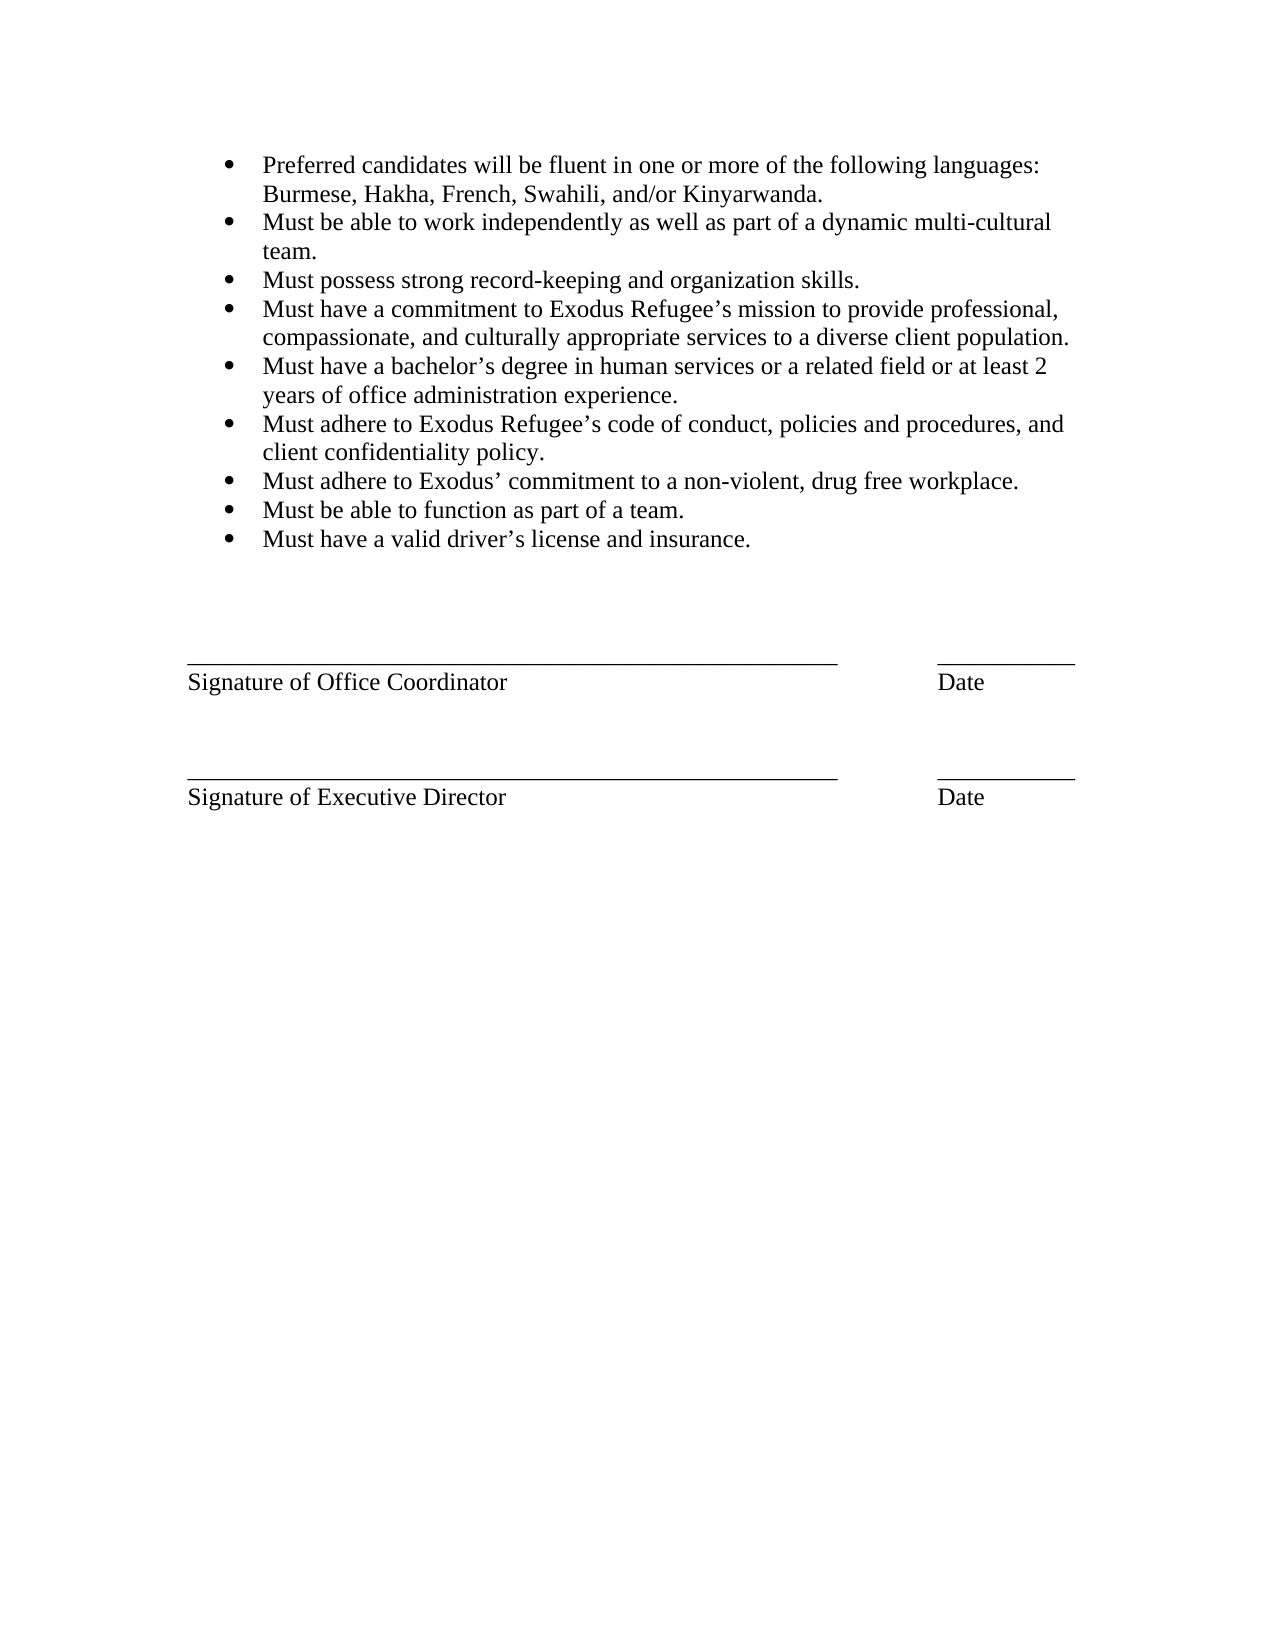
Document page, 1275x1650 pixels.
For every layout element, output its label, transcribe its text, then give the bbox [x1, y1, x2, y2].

text ____________________________________________________ ___________ [187, 754, 1087, 782]
list Must be able to work independently as well as part of a dynamic multi-cultural team. [225, 207, 1087, 265]
text Signature of Office Coordinator Date [187, 667, 1087, 696]
list Must adhere to Exodus’ commitment to a non-violent, drug free workplace. [225, 466, 1087, 495]
text Signature of Executive Director Date [187, 782, 1087, 811]
text ____________________________________________________ ___________ [187, 639, 1087, 667]
list Must possess strong record-keeping and organization skills. [225, 265, 1087, 294]
list Preferred candidates will be fluent in one or more of the following languages: Burmese, Hakha, French, Swahili, and/or Kinyarwanda. [225, 150, 1087, 207]
list Must have a valid driver’s license and insurance. [225, 524, 1087, 552]
list Must have a commitment to Exodus Refugee’s mission to provide professional, compassionate, and culturally appropriate services to a diverse client population. [225, 294, 1087, 351]
list Must adhere to Exodus Refugee’s code of conduct, policies and procedures, and client confidentiality policy. [225, 409, 1087, 466]
list Must be able to function as part of a team. [225, 495, 1087, 524]
list Must have a bachelor’s degree in human services or a related field or at least 2 years of office administration experience. [225, 351, 1087, 409]
